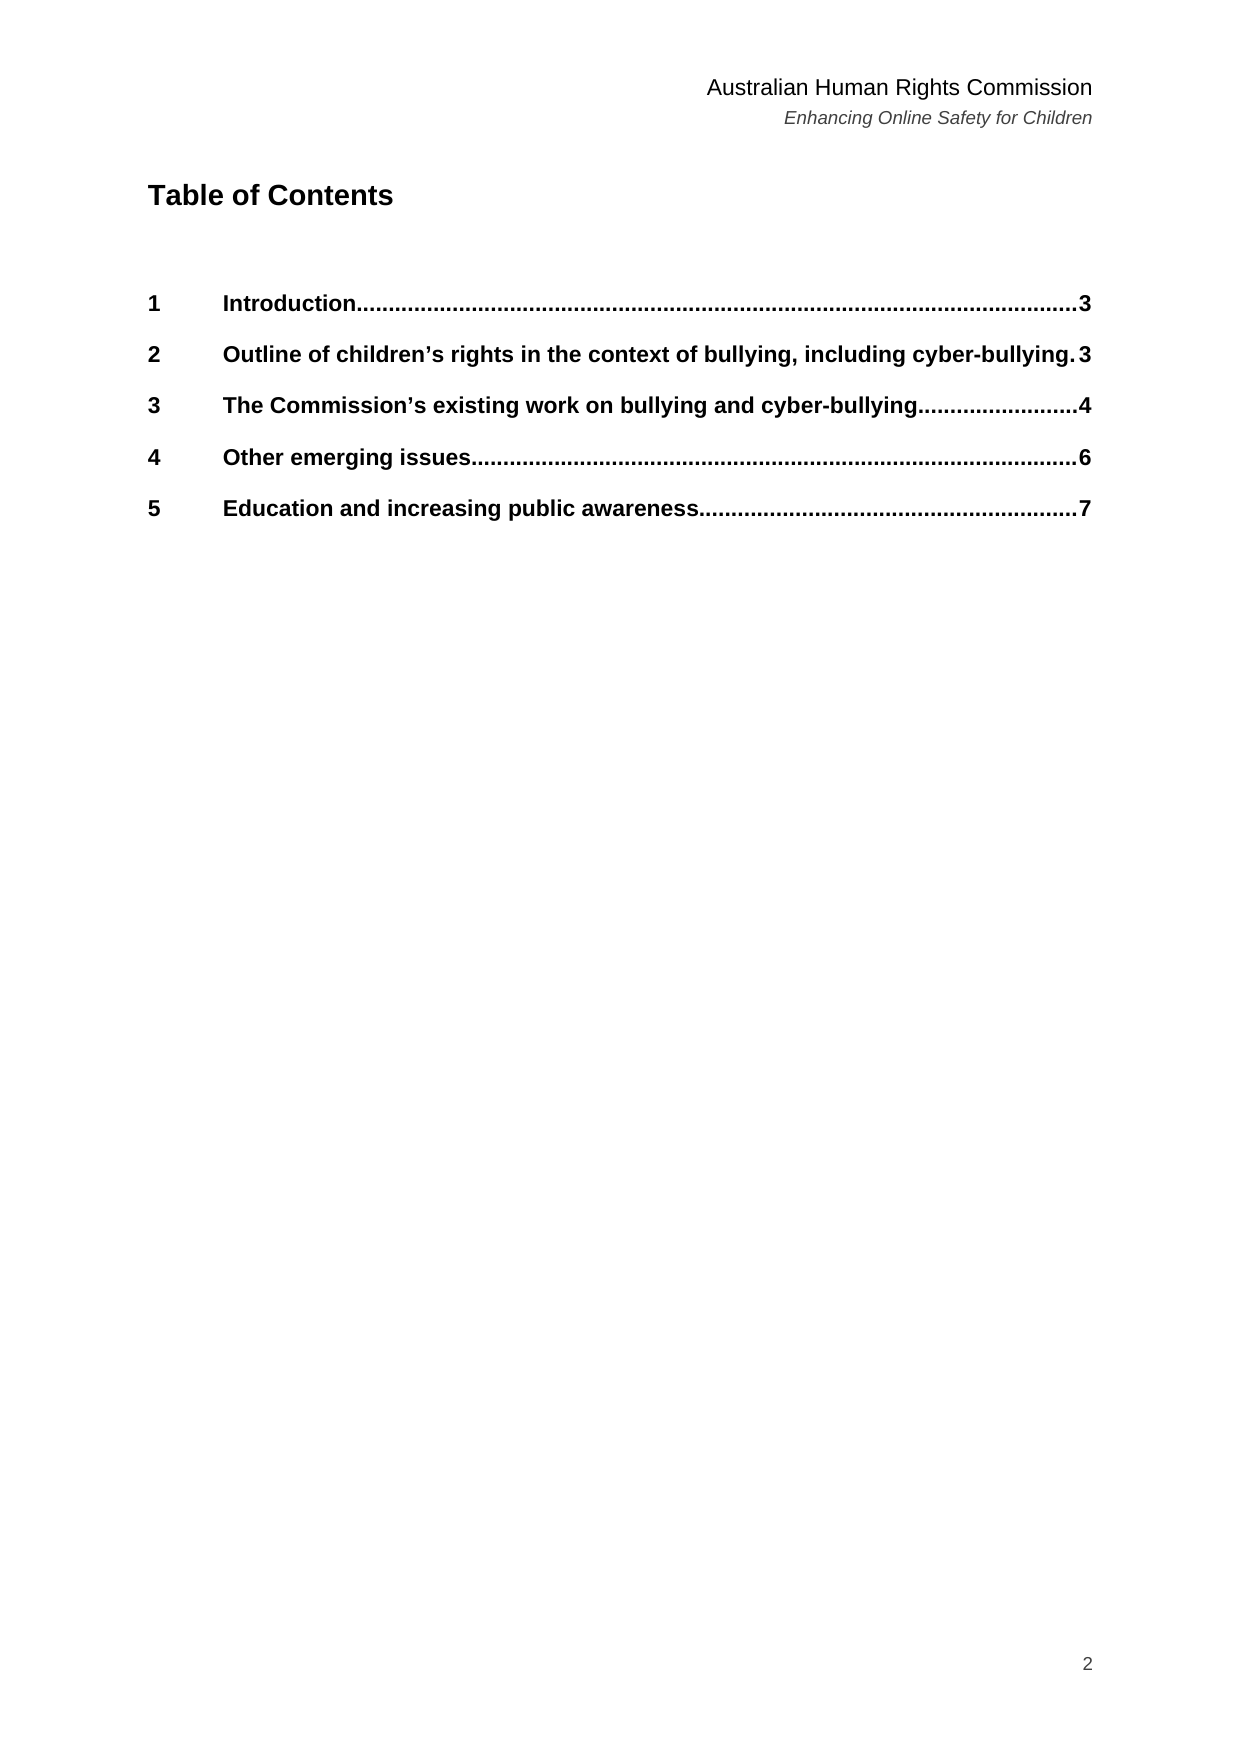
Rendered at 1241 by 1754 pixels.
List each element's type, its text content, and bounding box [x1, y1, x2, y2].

text 1 Introduction 3 [148, 289, 1092, 316]
text 4 Other emerging issues 6 [148, 444, 1092, 470]
text Table of Contents [148, 178, 1092, 212]
text 2 Outline of children’s rights in the context of bullying, including cyber-bullying 3 [148, 341, 1092, 367]
text 3 The Commission’s existing work on bullying and cyber-bullying 4 [148, 392, 1092, 419]
text 5 Education and increasing public awareness 7 [148, 495, 1092, 521]
